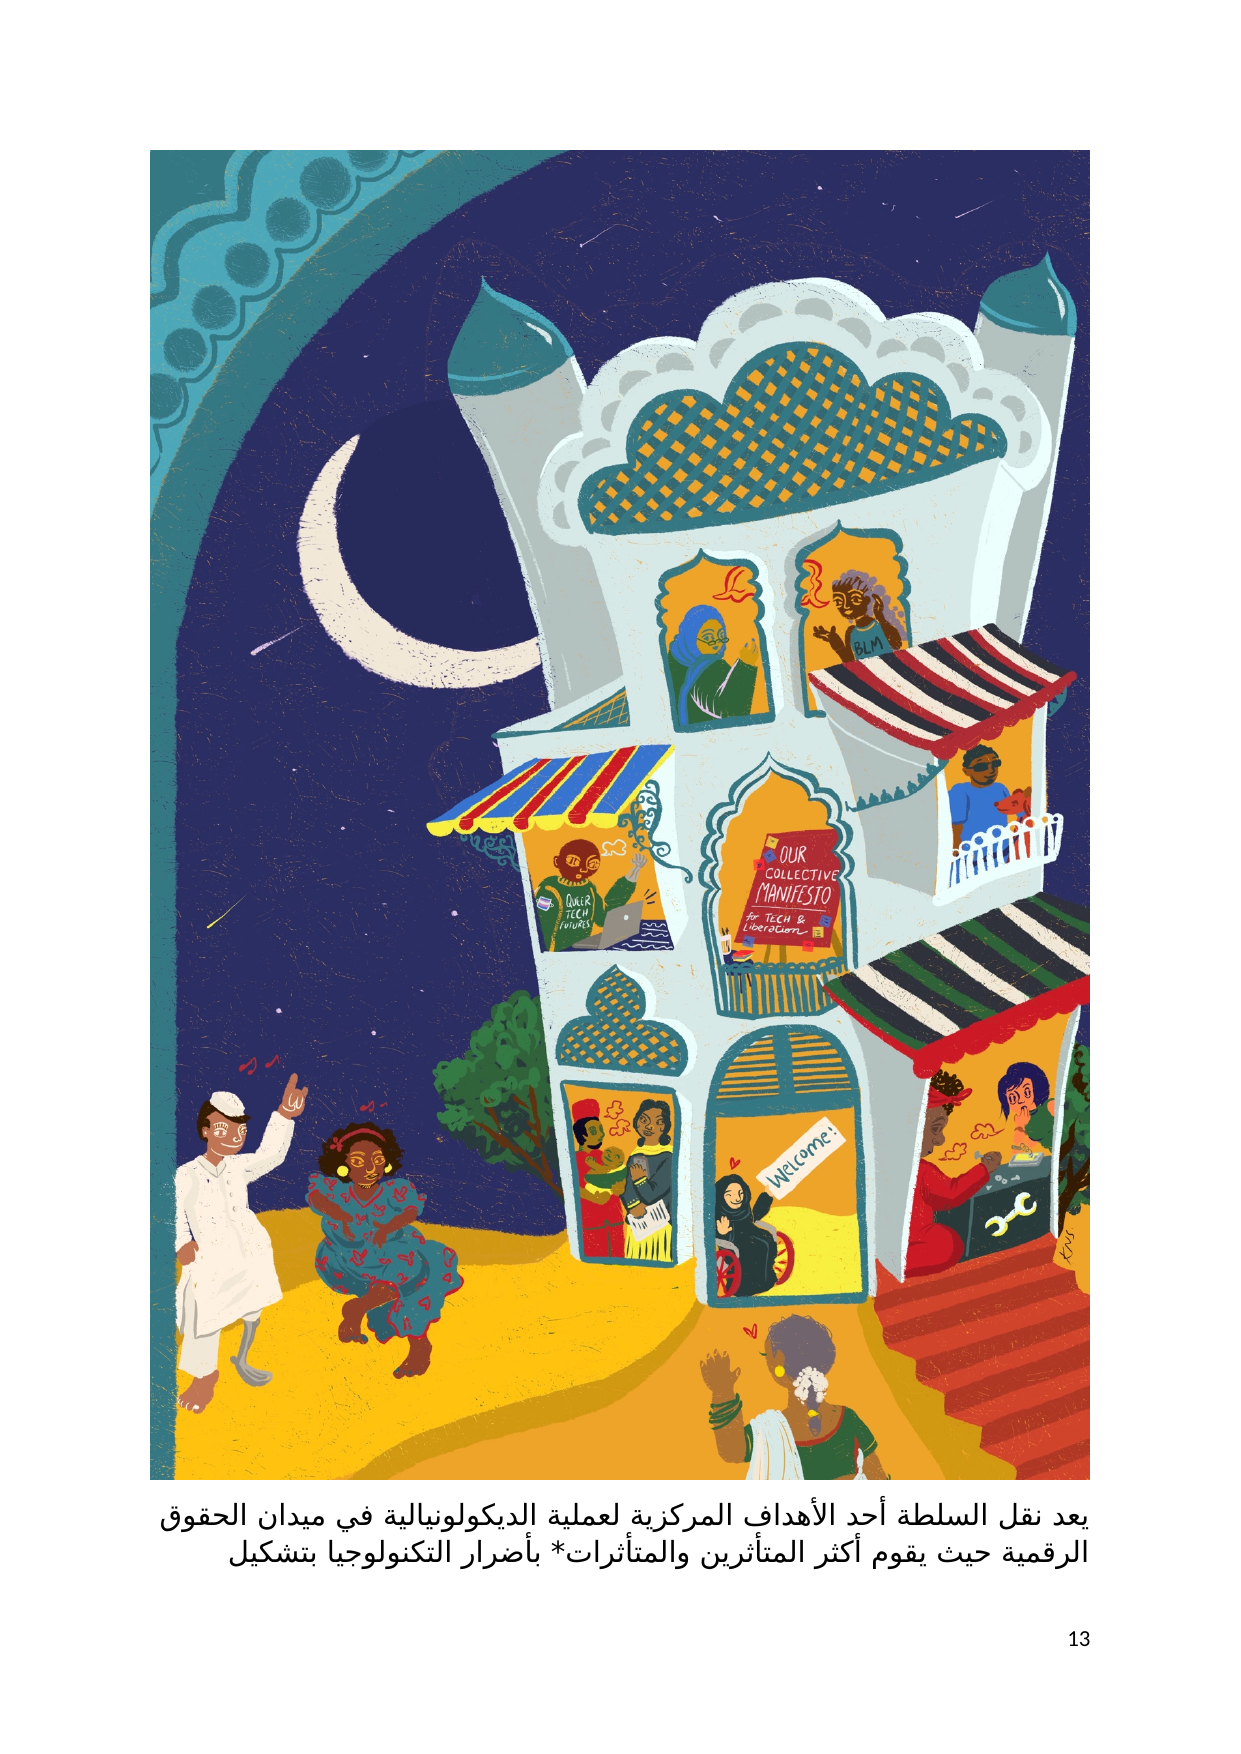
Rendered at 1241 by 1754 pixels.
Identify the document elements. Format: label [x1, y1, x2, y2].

text [150, 1498, 1090, 1569]
picture [150, 150, 1090, 1480]
